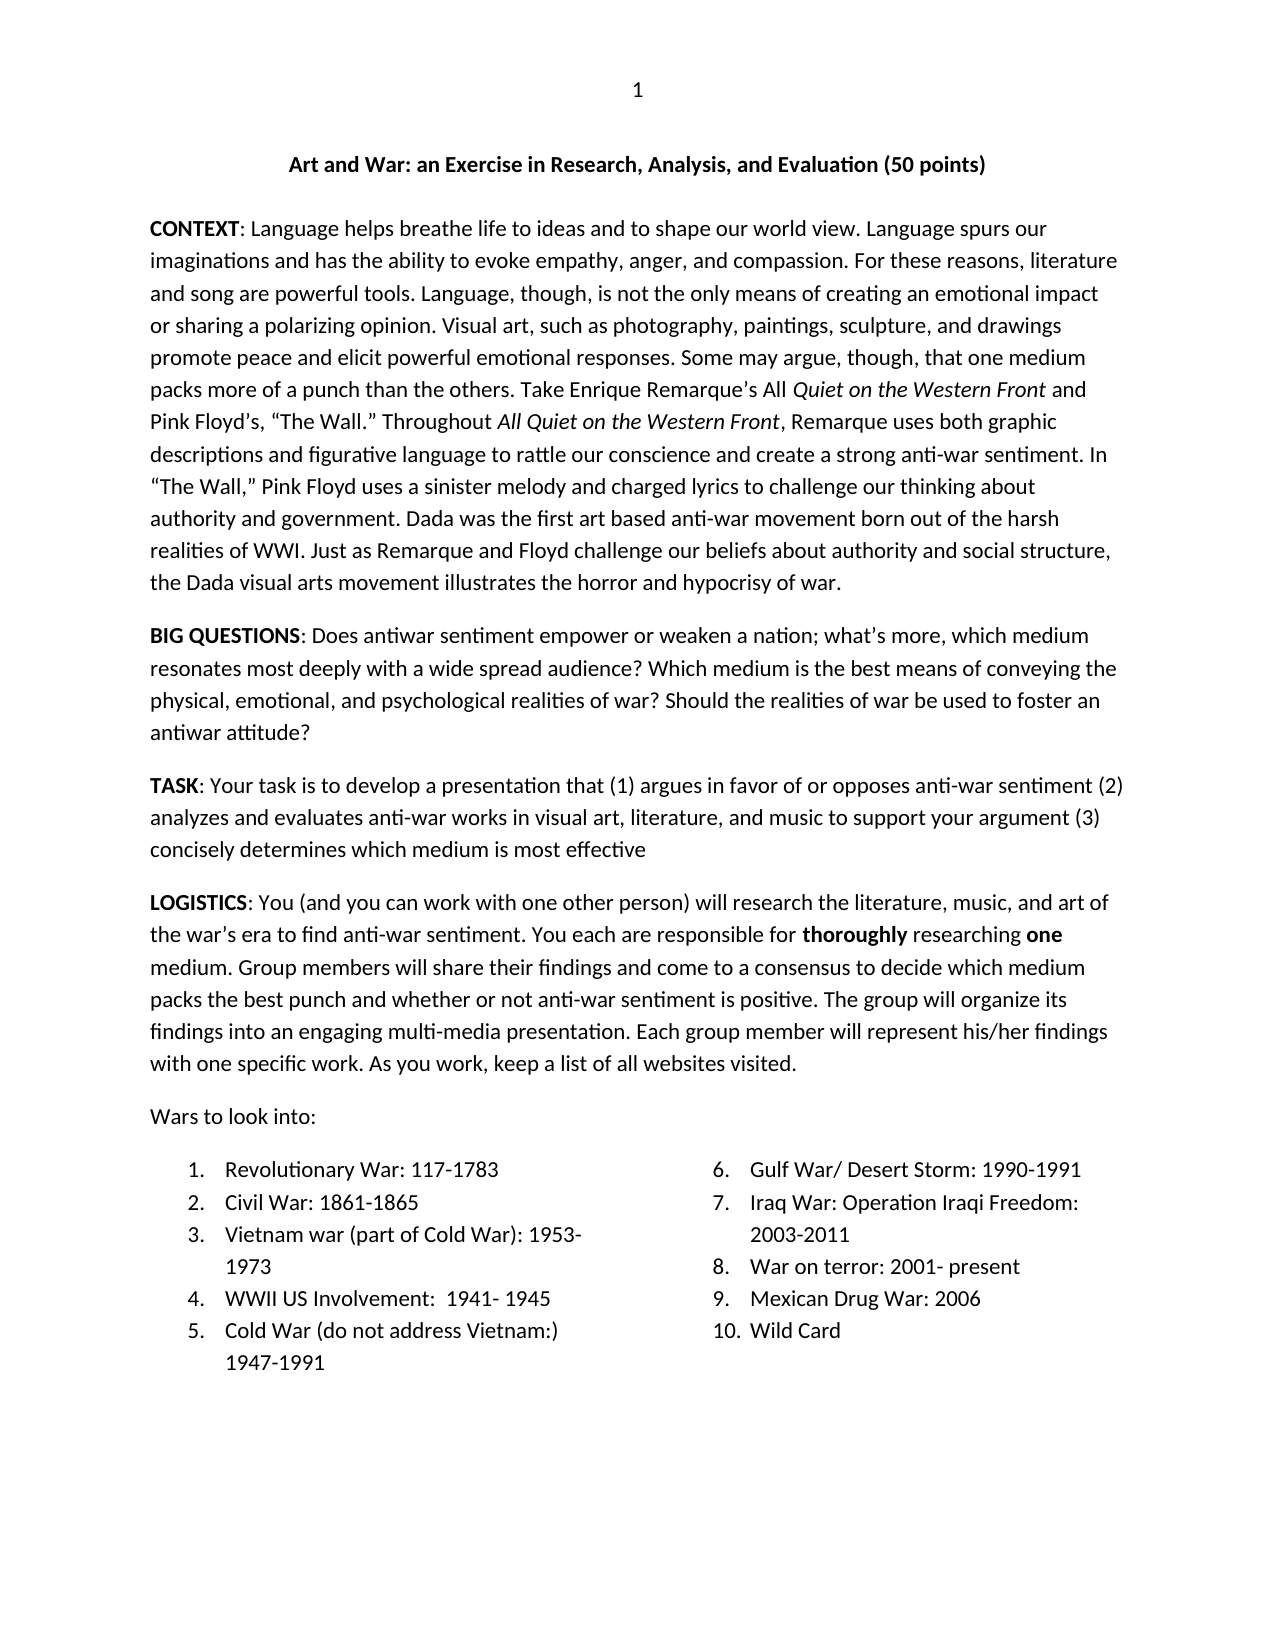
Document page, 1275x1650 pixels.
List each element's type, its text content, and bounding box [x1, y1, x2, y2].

text TASK: Your task is to develop a presentation that (1) argues in favor of or opposes anti-war sentiment (2) analyzes and evaluates anti-war works in visual art, literature, and music to support your argument (3) concisely determines which medium is most effective [150, 771, 1125, 863]
list Cold War (do not address Vietnam:) 1947-1991 [187, 1316, 600, 1377]
text Art and War: an Exercise in Research, Analysis, and Evaluation (50 points) [150, 150, 1125, 178]
text BIG QUESTIONS: Does antiwar sentiment empower or weaken a nation; what’s more, which medium resonates most deeply with a wide spread audience? Which medium is the best means of conveying the physical, emotional, and psychological realities of war? Should the realities of war be used to foster an antiwar attitude? [150, 621, 1125, 746]
list WWII US Involvement: 1941- 1945 [187, 1284, 600, 1312]
list Mexican Drug War: 2006 [712, 1284, 1125, 1312]
text LOGISTICS: You (and you can work with one other person) will research the literature, music, and art of the war’s era to find anti-war sentiment. You each are responsible for thoroughly researching one medium. Group members will share their findings and come to a consensus to decide which medium packs the best punch and whether or not anti-war sentiment is positive. The group will organize its findings into an engaging multi-media presentation. Each group member will represent his/her findings with one specific work. As you work, keep a list of all websites visited. [150, 888, 1125, 1077]
list Gulf War/ Desert Storm: 1990-1991 [712, 1155, 1125, 1183]
list Revolutionary War: 117-1783 [187, 1155, 600, 1183]
list Civil War: 1861-1865 [187, 1188, 600, 1216]
list Iraq War: Operation Iraqi Freedom: 2003-2011 [712, 1188, 1125, 1248]
text CONTEXT: Language helps breathe life to ideas and to shape our world view. Language spurs our imaginations and has the ability to evoke empathy, anger, and compassion. For these reasons, literature and song are powerful tools. Language, though, is not the only means of creating an emotional impact or sharing a polarizing opinion. Visual art, such as photography, paintings, sculpture, and drawings promote peace and elicit powerful emotional responses. Some may argue, though, that one medium packs more of a punch than the others. Take Enrique Remarque’s All Quiet on the Western Front and Pink Floyd’s, “The Wall.” Throughout All Quiet on the Western Front, Remarque uses both graphic descriptions and figurative language to rattle our conscience and create a strong anti-war sentiment. In “The Wall,” Pink Floyd uses a sinister melody and charged lyrics to challenge our thinking about authority and government. Dada was the first art based anti-war movement born out of the harsh realities of WWI. Just as Remarque and Floyd challenge our beliefs about authority and social structure, the Dada visual arts movement illustrates the horror and hypocrisy of war. [150, 214, 1125, 596]
list Wild Card [712, 1316, 1125, 1344]
text Wars to look into: [150, 1102, 1125, 1130]
list Vietnam war (part of Cold War): 1953-1973 [187, 1220, 600, 1280]
list War on terror: 2001- present [712, 1252, 1125, 1280]
